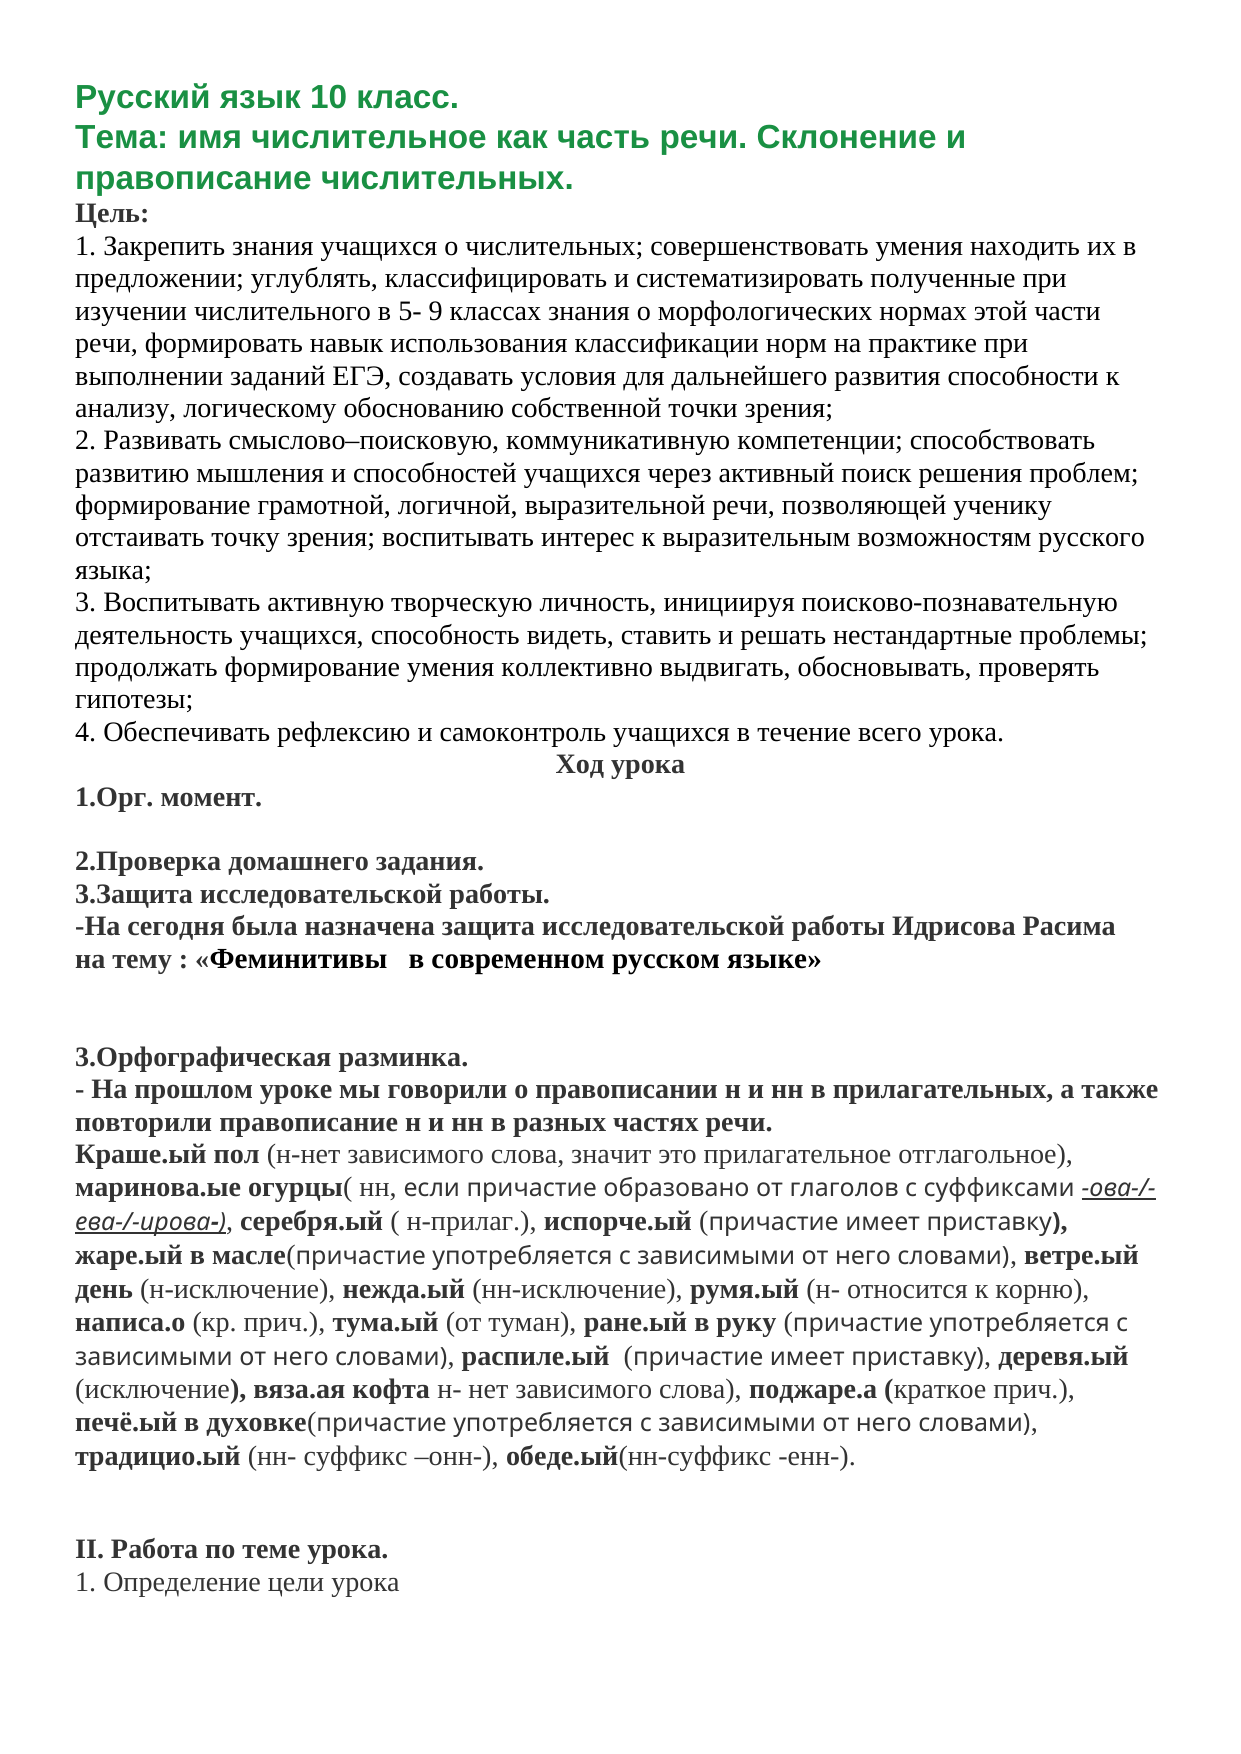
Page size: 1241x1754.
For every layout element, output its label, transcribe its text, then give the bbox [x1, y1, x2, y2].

text -На сегодня была назначена защита исследовательской работы Идрисова Расима [75, 909, 1165, 942]
text 2. Развивать смыслово–поисковую, коммуникативную компетенции; способствовать развитию мышления и способностей учащихся через активный поиск решения проблем; формирование грамотной, логичной, выразительной речи, позволяющей ученику отстаивать точку зрения; воспитывать интерес к выразительным возможностям русского языка; [75, 423, 1165, 585]
text 3.Защита исследовательской работы. [75, 877, 1165, 909]
text 1. Закрепить знания учащихся о числительных; совершенствовать умения находить их в предложении; углублять, классифицировать и систематизировать полученные при изучении числительного в 5- 9 классах знания о морфологических нормах этой части речи, формировать навык использования классификации норм на практике при выполнении заданий ЕГЭ, создавать условия для дальнейшего развития способности к анализу, логическому обоснованию собственной точки зрения; [75, 229, 1165, 423]
text Ход урока [75, 747, 1165, 780]
text 1. Определение цели урока [75, 1565, 1165, 1597]
text 4. Обеспечивать рефлексию и самоконтроль учащихся в течение всего урока. [75, 715, 1165, 747]
text 3. Воспитывать активную творческую личность, инициируя поисково-познавательную деятельность учащихся, способность видеть, ставить и решать нестандартные проблемы; продолжать формирование умения коллективно выдвигать, обосновывать, проверять гипотезы; [75, 585, 1165, 715]
text Цель: [75, 197, 1165, 229]
text Краше.ый пол (н-нет зависимого слова, значит это прилагательное отглагольное), маринова.ые огурцы( нн, если причастие образовано от глаголов с суффиксами -ова-/-ева-/-ирова-), серебря.ый ( н-прилаг.), испорче.ый (причастие имеет приставку), жаре.ый в масле(причастие употребляется с зависимыми от него словами), ветре.ый день (н-исключение), нежда.ый (нн-исключение), румя.ый (н- относится к корню), написа.о (кр. прич.), тума.ый (от туман), ране.ый в руку (причастие употребляется с зависимыми от него словами), распиле.ый (причастие имеет приставку), деревя.ый (исключение), вяза.ая кофта н- нет зависимого слова), поджаре.а (краткое прич.), печё.ый в духовке(причастие употребляется с зависимыми от него словами), традицио.ый (нн- суффикс –онн-), обеде.ый(нн-суффикс -енн-). [75, 1137, 1165, 1471]
text 1.Орг. момент. [75, 780, 1165, 812]
text II. Работа по теме урока. [75, 1532, 1165, 1565]
text - На прошлом уроке мы говорили о правописании н и нн в прилагательных, а также повторили правописание н и нн в разных частях речи. [75, 1072, 1165, 1137]
text на тему : «Феминитивы в современном русском языке» [75, 942, 1165, 975]
text 3.Орфографическая разминка. [75, 1040, 1165, 1072]
text 2.Проверка домашнего задания. [75, 844, 1165, 877]
text Русский язык 10 класс. [75, 75, 1165, 116]
text Тема: имя числительное как часть речи. Склонение и правописание числительных. [75, 116, 1165, 197]
